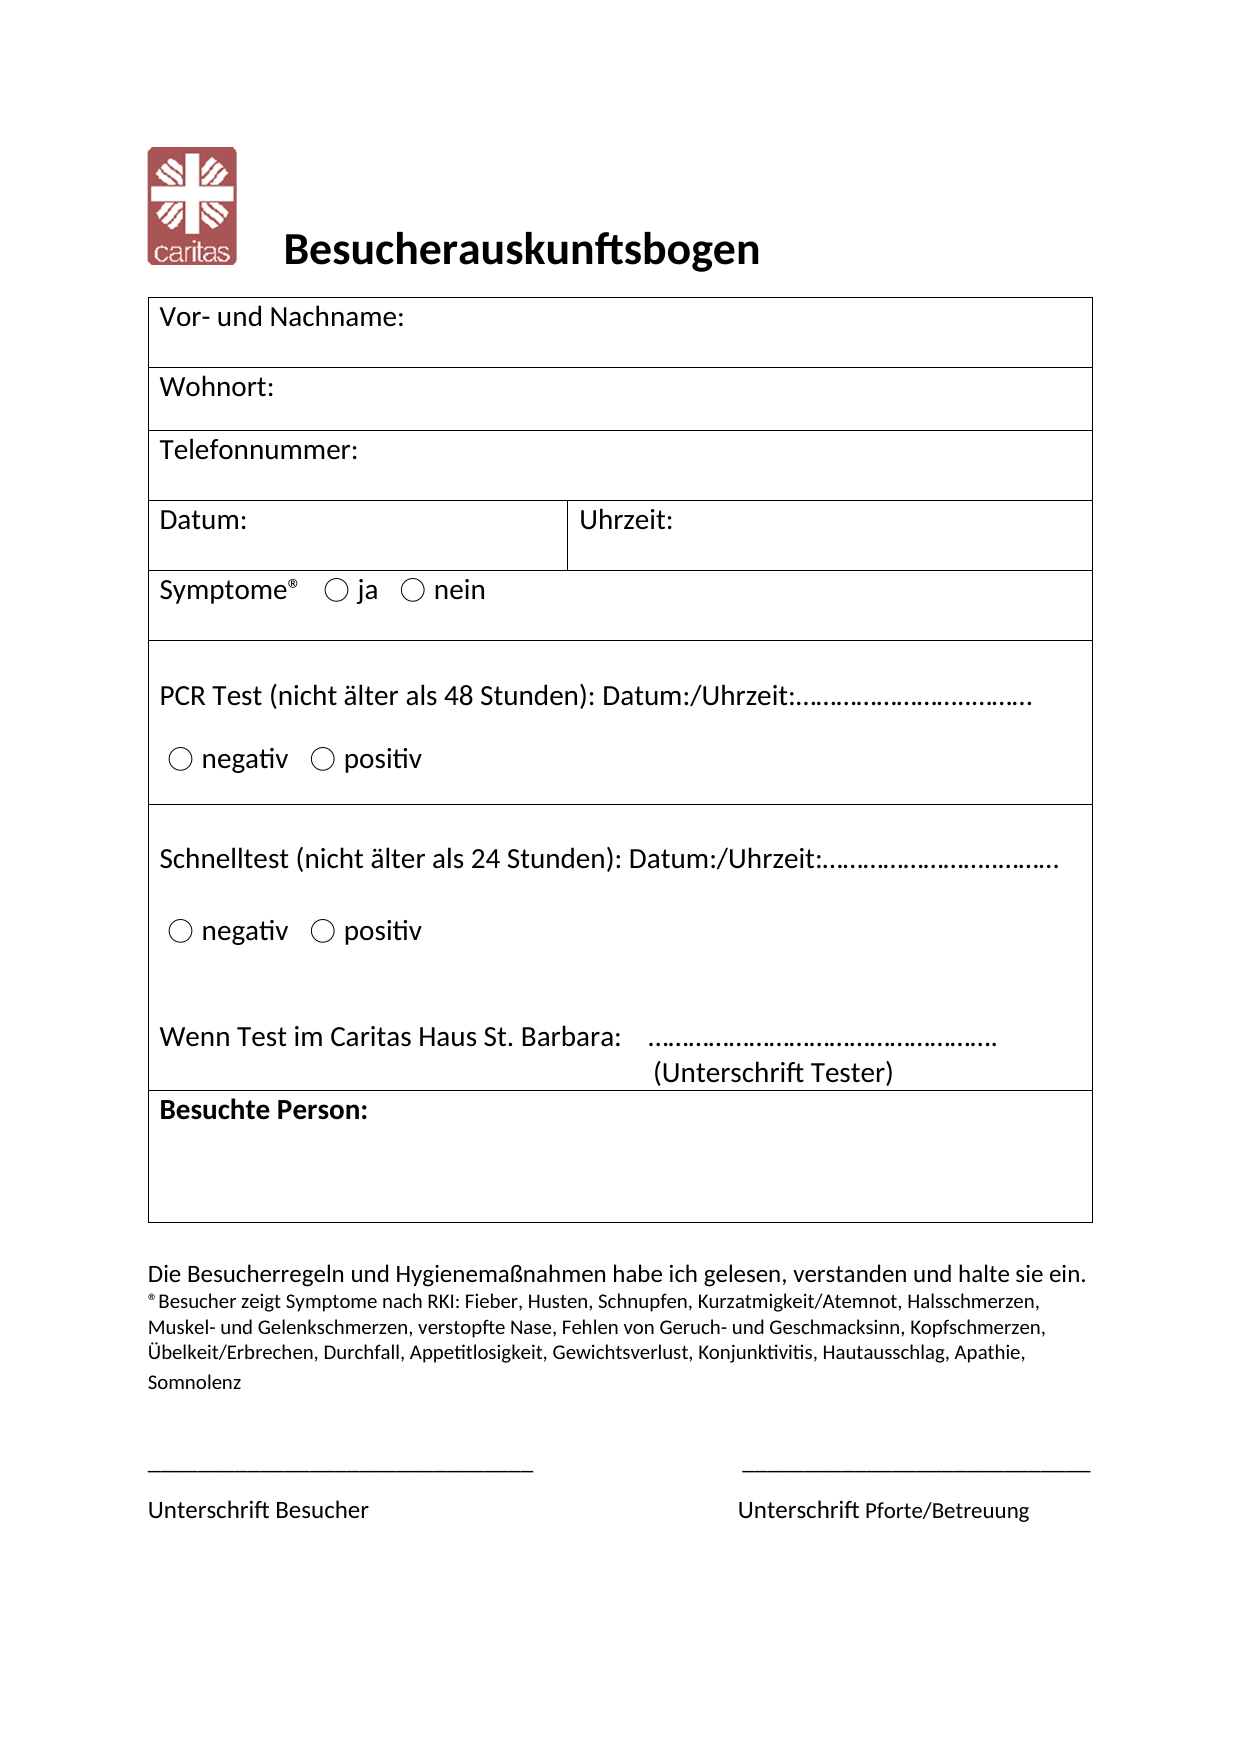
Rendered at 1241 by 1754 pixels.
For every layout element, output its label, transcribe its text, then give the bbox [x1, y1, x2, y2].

picture [147, 147, 237, 265]
table_header Vor- und Nachname: [149, 298, 1092, 367]
text ®Besucher zeigt Symptome nach RKI: Fieber, Husten, Schnupfen, Kurzatmigkeit/Atemnot, Halsschmerzen, Muskel- und Gelenkschmerzen, verstopfte Nase, Fehlen von Geruch- und Geschmacksinn, Kopfschmerzen, Übelkeit/Erbrechen, Durchfall, Appetitlosigkeit, Gewichtsverlust, Konjunktivitis, Hautausschlag, Apathie, Somnolenz [148, 1289, 1093, 1396]
table_cell Telefonnummer: [149, 431, 1092, 500]
text Unterschrift Besucher Unterschrift Pforte/Betreuung [148, 1495, 1093, 1525]
table_cell Schnelltest (nicht älter als 24 Stunden): Datum:/Uhrzeit:……………………..……… ⃝ negativ ⃝ positiv Wenn Test im Caritas Haus St. Barbara: ……………………………………………. (Unterschrift Tester) [149, 805, 1092, 1090]
table_cell Datum: [149, 501, 567, 570]
table_cell PCR Test (nicht älter als 48 Stunden): Datum:/Uhrzeit:……………………..……… ⃝ negativ ⃝ positiv [149, 641, 1092, 804]
text Besucherauskunftsbogen [148, 148, 1093, 276]
table_cell Besuchte Person: [149, 1091, 1092, 1222]
text Die Besucherregeln und Hygienemaßnahmen habe ich gelesen, verstanden und halte sie ein. [148, 1258, 1093, 1289]
table_cell Symptome® ⃝ ja ⃝ nein [149, 571, 1092, 640]
table_cell Uhrzeit: [568, 501, 1092, 570]
text _______________________________ ____________________________ [148, 1445, 1093, 1476]
table_cell Wohnort: [149, 368, 1092, 430]
